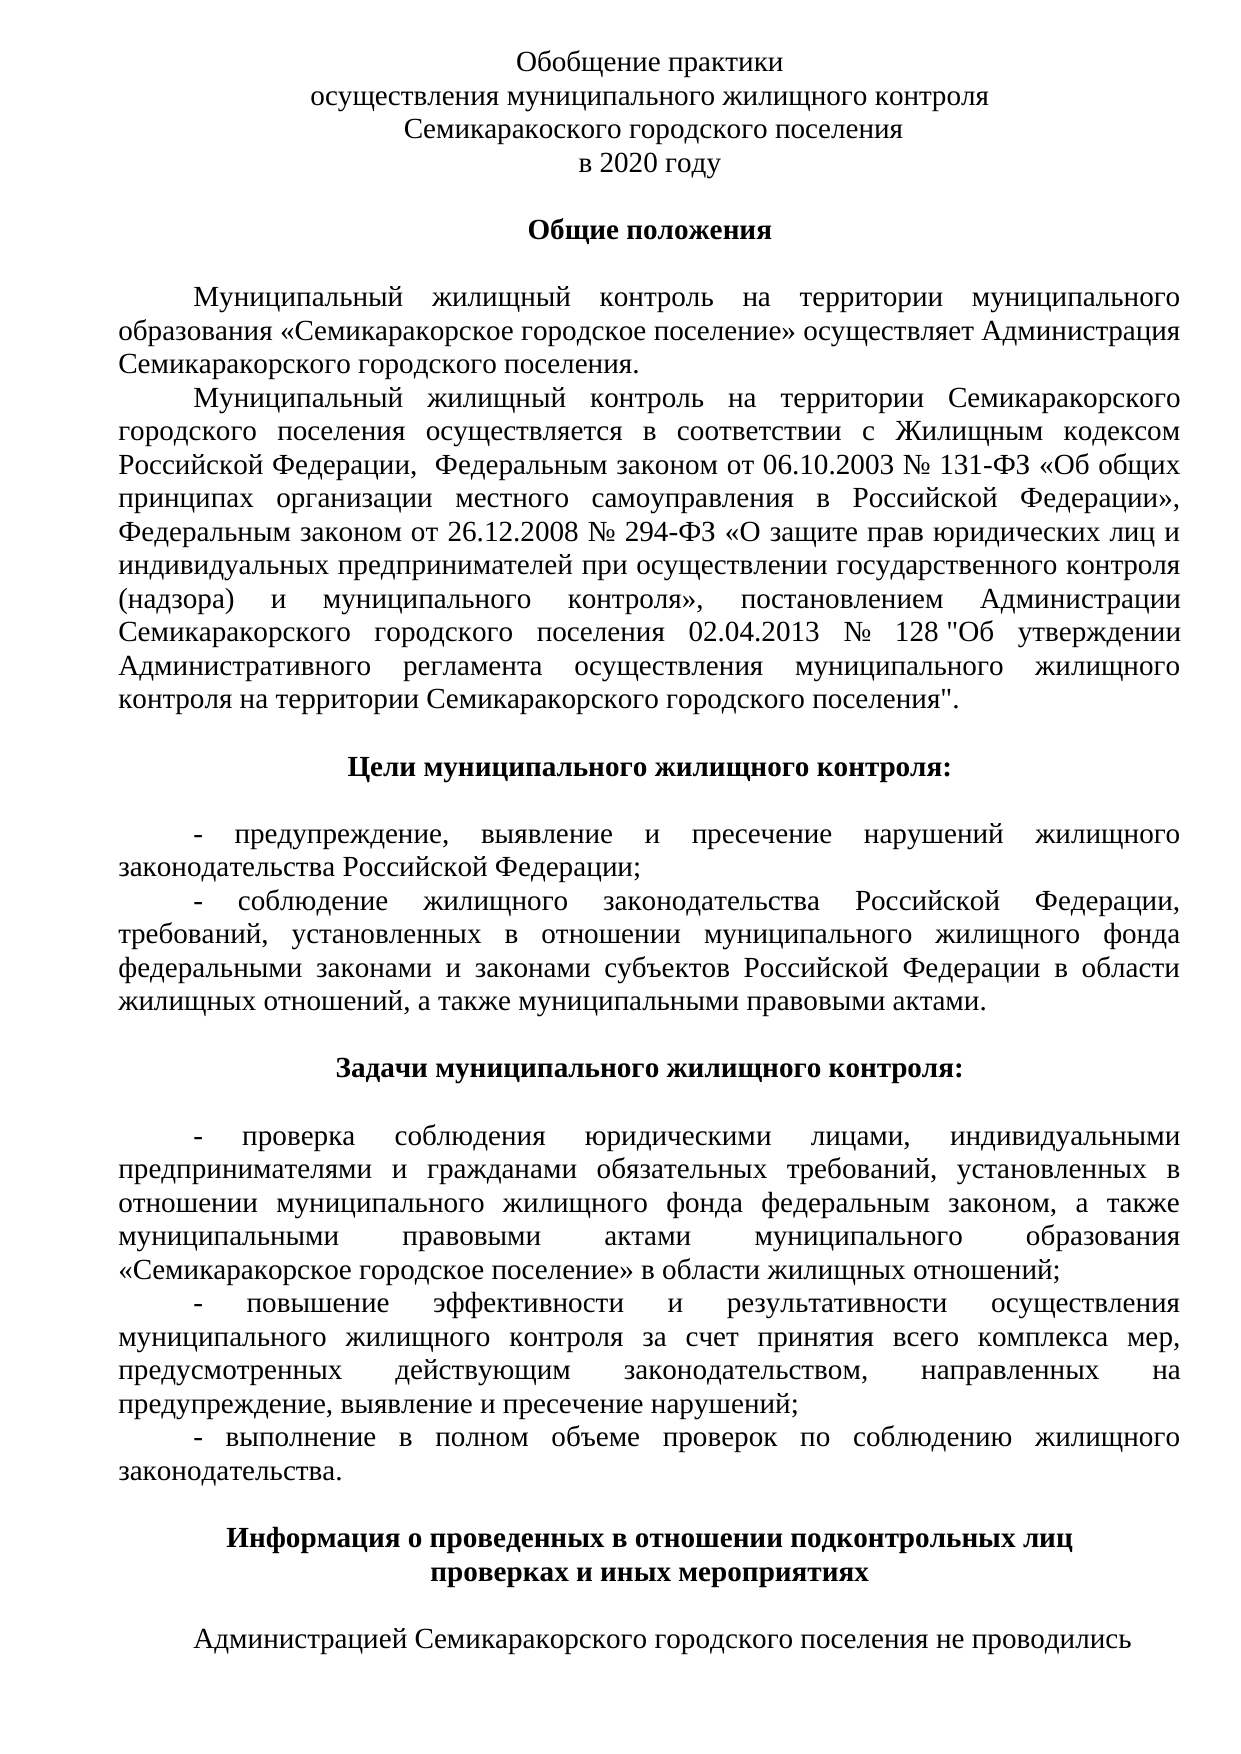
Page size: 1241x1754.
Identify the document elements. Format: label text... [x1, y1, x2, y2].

text Информация о проведенных в отношении подконтрольных лиц [118, 1520, 1181, 1554]
text Семикаракоского городского поселения [118, 111, 1181, 145]
text - повышение эффективности и результативности осуществления муниципального жилищного контроля за счет принятия всего комплекса мер, предусмотренных действующим законодательством, направленных на предупреждение, выявление и пресечение нарушений; [118, 1285, 1181, 1419]
text в 2020 году [118, 145, 1181, 178]
text Задачи муниципального жилищного контроля: [118, 1051, 1181, 1084]
text осуществления муниципального жилищного контроля [118, 78, 1181, 111]
text Общие положения [118, 212, 1181, 246]
text - выполнение в полном объеме проверок по соблюдению жилищного законодательства. [118, 1419, 1181, 1487]
text Обобщение практики [118, 44, 1181, 78]
text Цели муниципального жилищного контроля: [118, 749, 1181, 782]
text - предупреждение, выявление и пресечение нарушений жилищного законодательства Российской Федерации; [118, 816, 1181, 883]
text Муниципальный жилищный контроль на территории Семикаракорского городского поселения осуществляется в соответствии с Жилищным кодексом Российской Федерации, Федеральным законом от 06.10.2003 № 131-ФЗ «Об общих принципах организации местного самоуправления в Российской Федерации», Федеральным законом от 26.12.2008 № 294-ФЗ «О защите прав юридических лиц и индивидуальных предпринимателей при осуществлении государственного контроля (надзора) и муниципального контроля», постановлением Администрации Семикаракорского городского поселения 02.04.2013 № 128 "Об утверждении Административного регламента осуществления муниципального жилищного контроля на территории Семикаракорского городского поселения". [118, 380, 1181, 715]
text Администрацией Семикаракорского городского поселения не проводились [118, 1621, 1181, 1654]
text - соблюдение жилищного законодательства Российской Федерации, требований, установленных в отношении муниципального жилищного фонда федеральными законами и законами субъектов Российской Федерации в области жилищных отношений, а также муниципальными правовыми актами. [118, 883, 1181, 1017]
text - проверка соблюдения юридическими лицами, индивидуальными предпринимателями и гражданами обязательных требований, установленных в отношении муниципального жилищного фонда федеральным законом, а также муниципальными правовыми актами муниципального образования «Семикаракорское городское поселение» в области жилищных отношений; [118, 1118, 1181, 1285]
text проверках и иных мероприятиях [118, 1554, 1181, 1587]
text Муниципальный жилищный контроль на территории муниципального образования «Семикаракорское городское поселение» осуществляет Администрация Семикаракорского городского поселения. [118, 279, 1181, 380]
